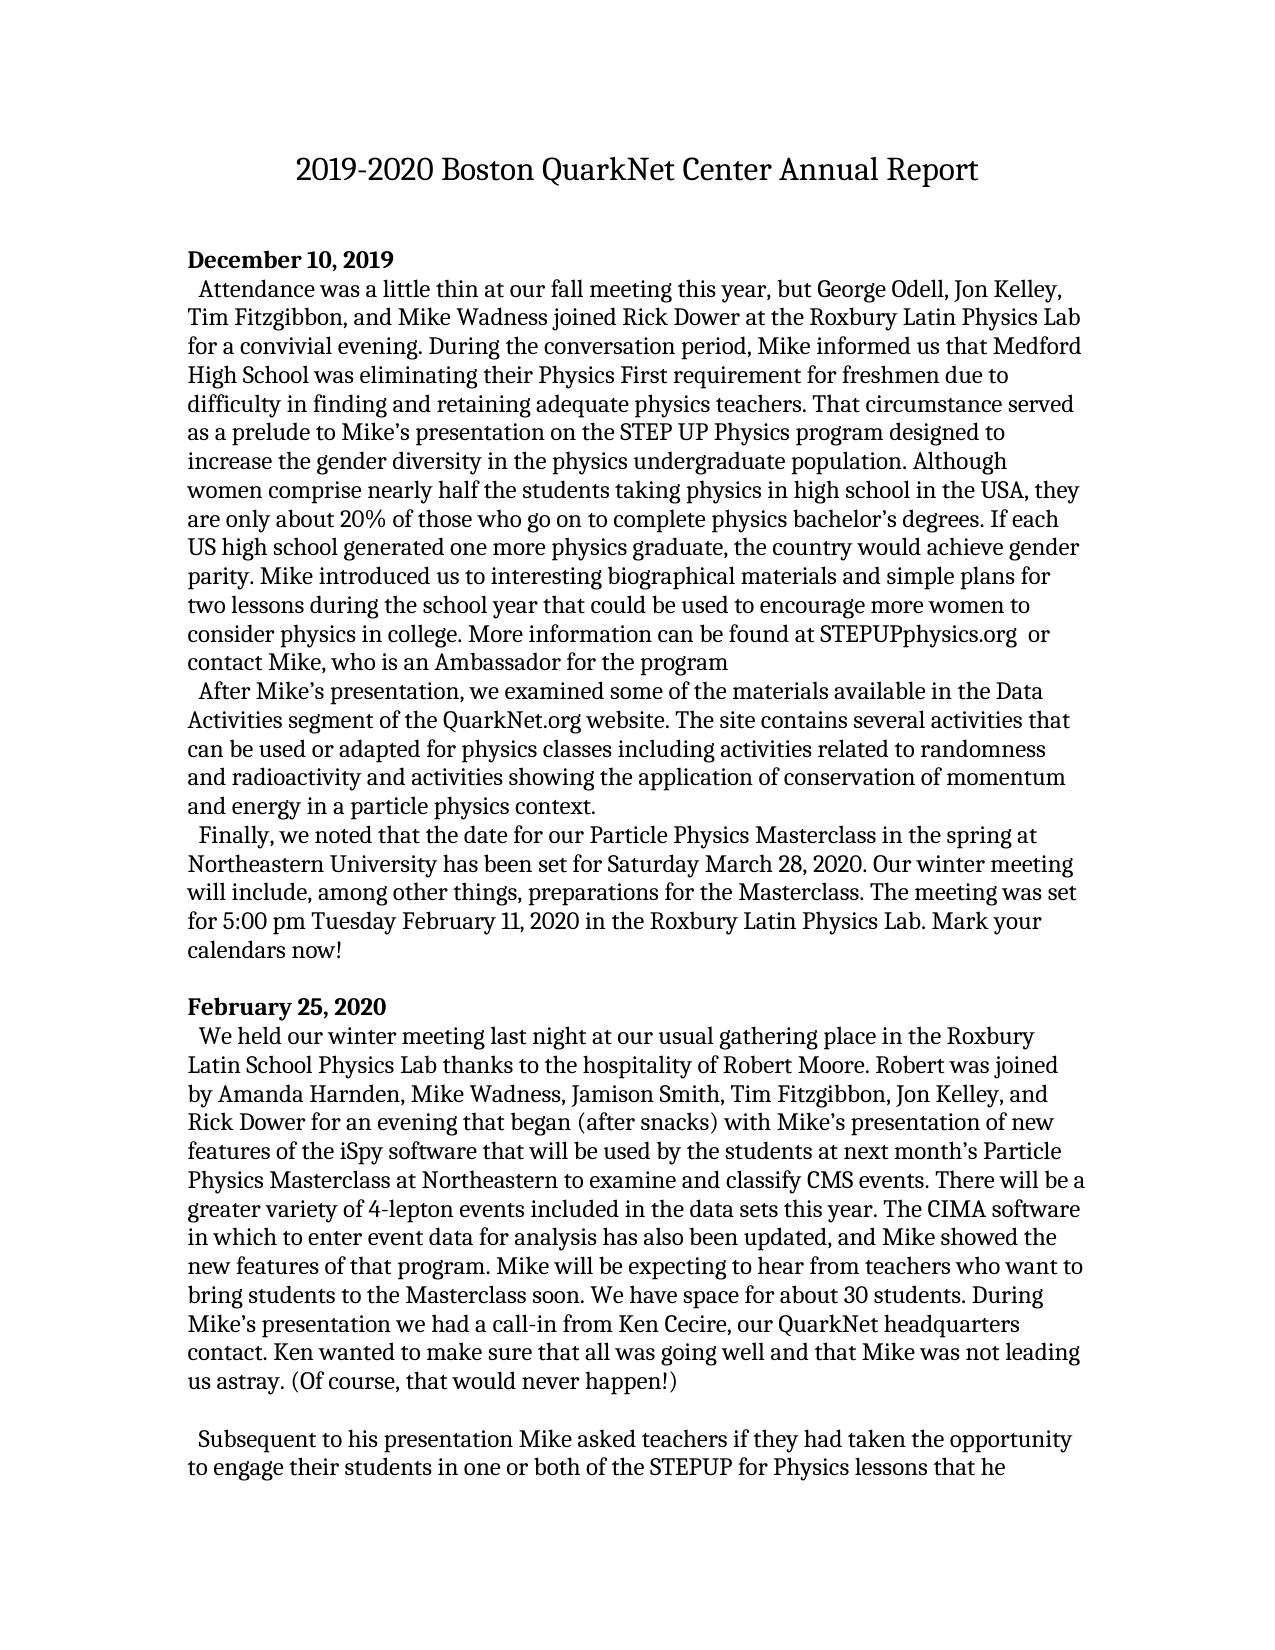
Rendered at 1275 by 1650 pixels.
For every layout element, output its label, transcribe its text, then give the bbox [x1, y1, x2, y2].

text We held our winter meeting last night at our usual gathering place in the Roxbury Latin School Physics Lab thanks to the hospitality of Robert Moore. Robert was joined by Amanda Harnden, Mike Wadness, Jamison Smith, Tim Fitzgibbon, Jon Kelley, and Rick Dower for an evening that began (after snacks) with Mike’s presentation of new features of the iSpy software that will be used by the students at next month’s Particle Physics Masterclass at Northeastern to examine and classify CMS events. There will be a greater variety of 4-lepton events included in the data sets this year. The CIMA software in which to enter event data for analysis has also been updated, and Mike showed the new features of that program. Mike will be expecting to hear from teachers who want to bring students to the Masterclass soon. We have space for about 30 students. During Mike’s presentation we had a call-in from Ken Cecire, our QuarkNet headquarters contact. Ken wanted to make sure that all was going well and that Mike was not leading us astray. (Of course, that would never happen!) [187, 1022, 1087, 1396]
text 2019-2020 Boston QuarkNet Center Annual Report [187, 150, 1087, 188]
text Attendance was a little thin at our fall meeting this year, but George Odell, Jon Kelley, Tim Fitzgibbon, and Mike Wadness joined Rick Dower at the Roxbury Latin Physics Lab for a convivial evening. During the conversation period, Mike informed us that Medford High School was eliminating their Physics First requirement for freshmen due to difficulty in finding and retaining adequate physics teachers. That circumstance served as a prelude to Mike’s presentation on the STEP UP Physics program designed to increase the gender diversity in the physics undergraduate population. Although women comprise nearly half the students taking physics in high school in the USA, they are only about 20% of those who go on to complete physics bachelor’s degrees. If each US high school generated one more physics graduate, the country would achieve gender parity. Mike introduced us to interesting biographical materials and simple plans for two lessons during the school year that could be used to encourage more women to consider physics in college. More information can be found at STEPUPphysics.org or contact Mike, who is an Ambassador for the program [187, 274, 1087, 677]
text Finally, we noted that the date for our Particle Physics Masterclass in the spring at Northeastern University has been set for Saturday March 28, 2020. Our winter meeting will include, among other things, preparations for the Masterclass. The meeting was set for 5:00 pm Tuesday February 11, 2020 in the Roxbury Latin Physics Lab. Mark your calendars now! [187, 821, 1087, 964]
text December 10, 2019 [187, 246, 1087, 274]
text February 25, 2020 [187, 993, 1087, 1022]
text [187, 1424, 1087, 1482]
text After Mike’s presentation, we examined some of the materials available in the Data Activities segment of the QuarkNet.org website. The site contains several activities that can be used or adapted for physics classes including activities related to randomness and radioactivity and activities showing the application of conservation of momentum and energy in a particle physics context. [187, 677, 1087, 821]
